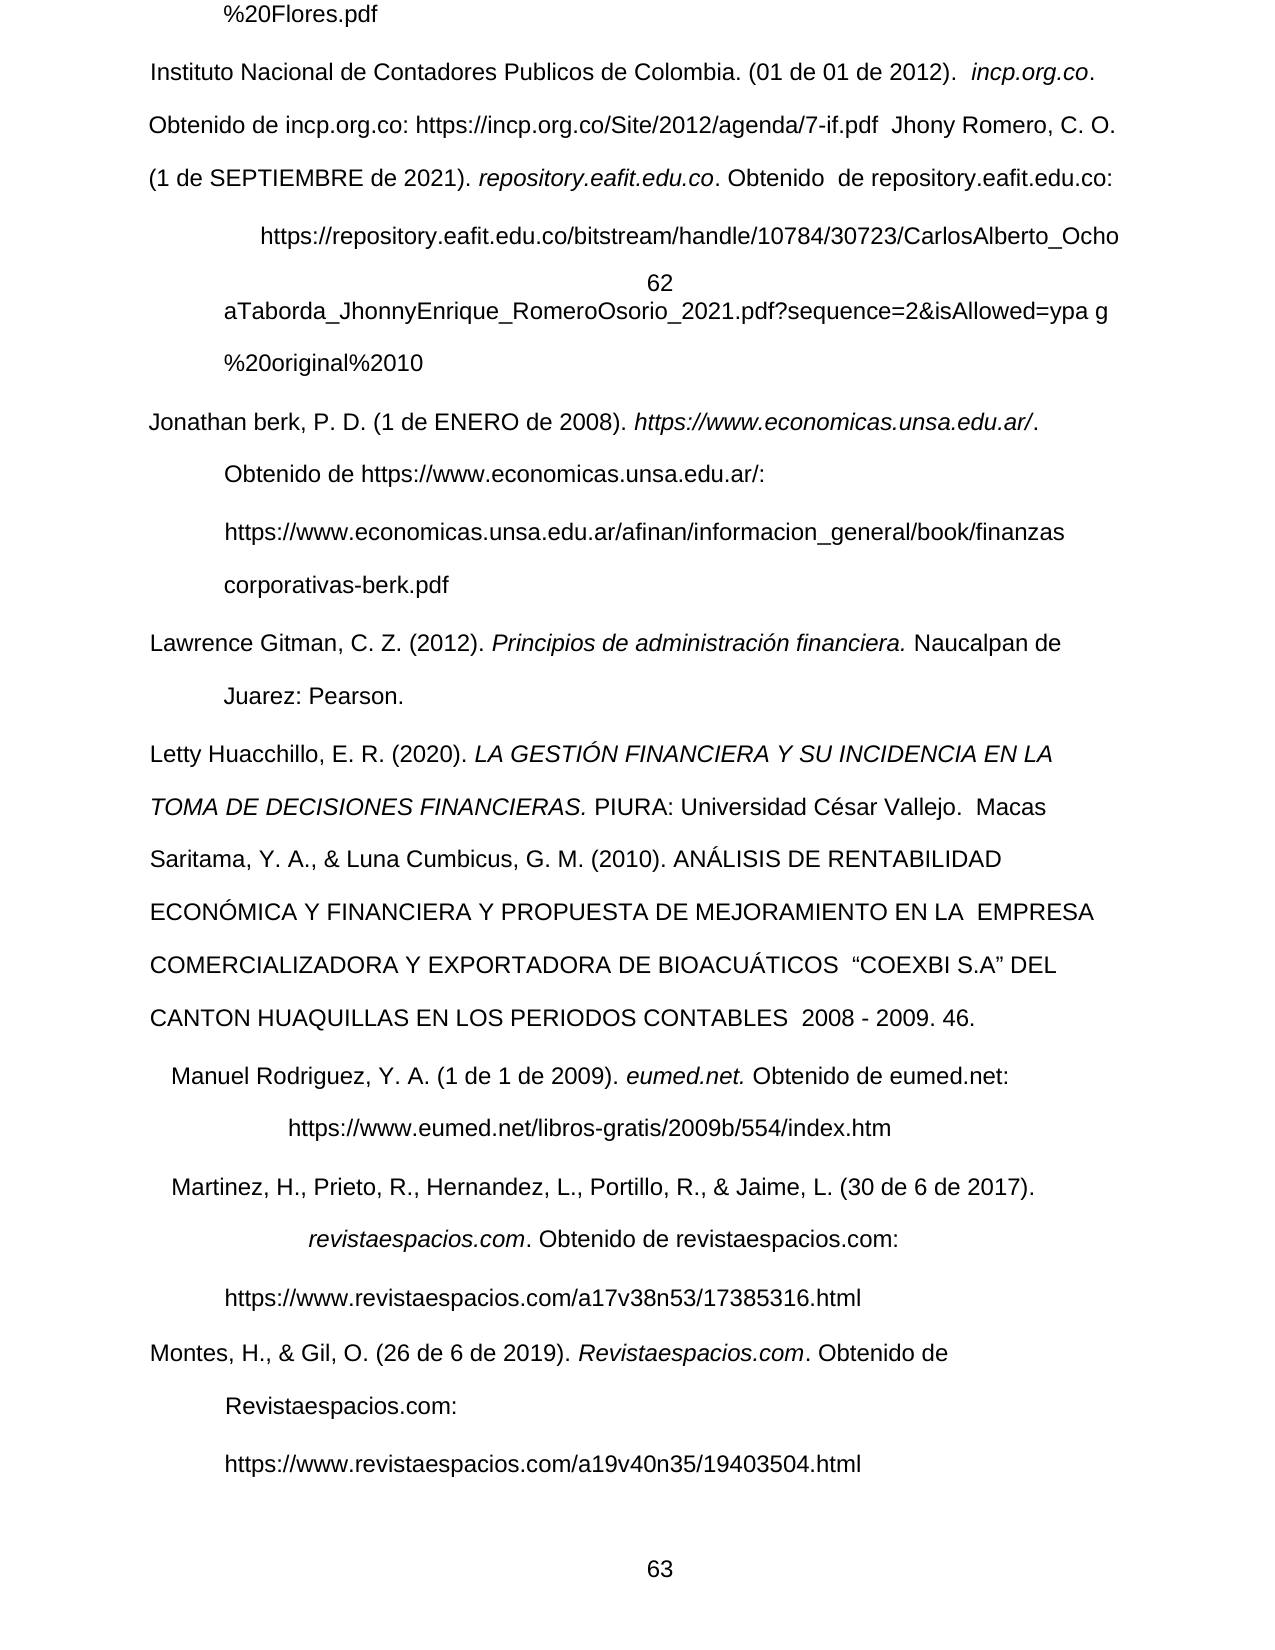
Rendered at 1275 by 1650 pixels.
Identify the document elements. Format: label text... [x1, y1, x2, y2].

text https://www.economicas.unsa.edu.ar/afinan/informacion_general/book/finanzas corporativas-berk.pdf [224, 518, 1109, 598]
text Letty Huacchillo, E. R. (2020). LA GESTIÓN FINANCIERA Y SU INCIDENCIA EN LA TOMA DE DECISIONES FINANCIERAS. PIURA: Universidad César Vallejo. Macas Saritama, Y. A., & Luna Cumbicus, G. M. (2010). ANÁLISIS DE RENTABILIDAD ECONÓMICA Y FINANCIERA Y PROPUESTA DE MEJORAMIENTO EN LA EMPRESA COMERCIALIZADORA Y EXPORTADORA DE BIOACUÁTICOS “COEXBI S.A” DEL CANTON HUAQUILLAS EN LOS PERIODOS CONTABLES 2008 - 2009. 46. [149, 740, 1126, 1031]
text 62 [0, 269, 673, 297]
text https://repository.eafit.edu.co/bitstream/handle/10784/30723/CarlosAlberto_Ocho [0, 222, 1120, 249]
text aTaborda_JhonnyEnrique_RomeroOsorio_2021.pdf?sequence=2&isAllowed=ypa g%20original%2010 [223, 297, 1127, 377]
text Lawrence Gitman, C. Z. (2012). Principios de administración financiera. Naucalpan de Juarez: Pearson. [149, 629, 1107, 709]
text Manuel Rodriguez, Y. A. (1 de 1 de 2009). eumed.net. Obtenido de eumed.net: https://www.eumed.net/libros-gratis/2009b/554/index.htm [149, 1062, 1031, 1142]
text https://www.revistaespacios.com/a19v40n35/19403504.html [224, 1450, 1269, 1478]
text Instituto Nacional de Contadores Publicos de Colombia. (01 de 01 de 2012). incp.org.co. Obtenido de incp.org.co: https://incp.org.co/Site/2012/agenda/7-if.pdf Jhony Romero, C. O. (1 de SEPTIEMBRE de 2021). repository.eafit.edu.co. Obtenido de repository.eafit.edu.co: [148, 58, 1129, 191]
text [150, 0, 1117, 28]
text Jonathan berk, P. D. (1 de ENERO de 2008). https://www.economicas.unsa.edu.ar/. Obtenido de https://www.economicas.unsa.edu.ar/: [148, 407, 1085, 488]
text https://www.revistaespacios.com/a17v38n53/17385316.html [224, 1283, 1269, 1311]
text 63 [0, 1555, 673, 1582]
text Montes, H., & Gil, O. (26 de 6 de 2019). Revistaespacios.com. Obtenido de Revistaespacios.com: [149, 1339, 989, 1420]
text Martinez, H., Prieto, R., Hernandez, L., Portillo, R., & Jaime, L. (30 de 6 de 2017). revistaespacios.com. Obtenido de revistaespacios.com: [149, 1172, 1058, 1253]
